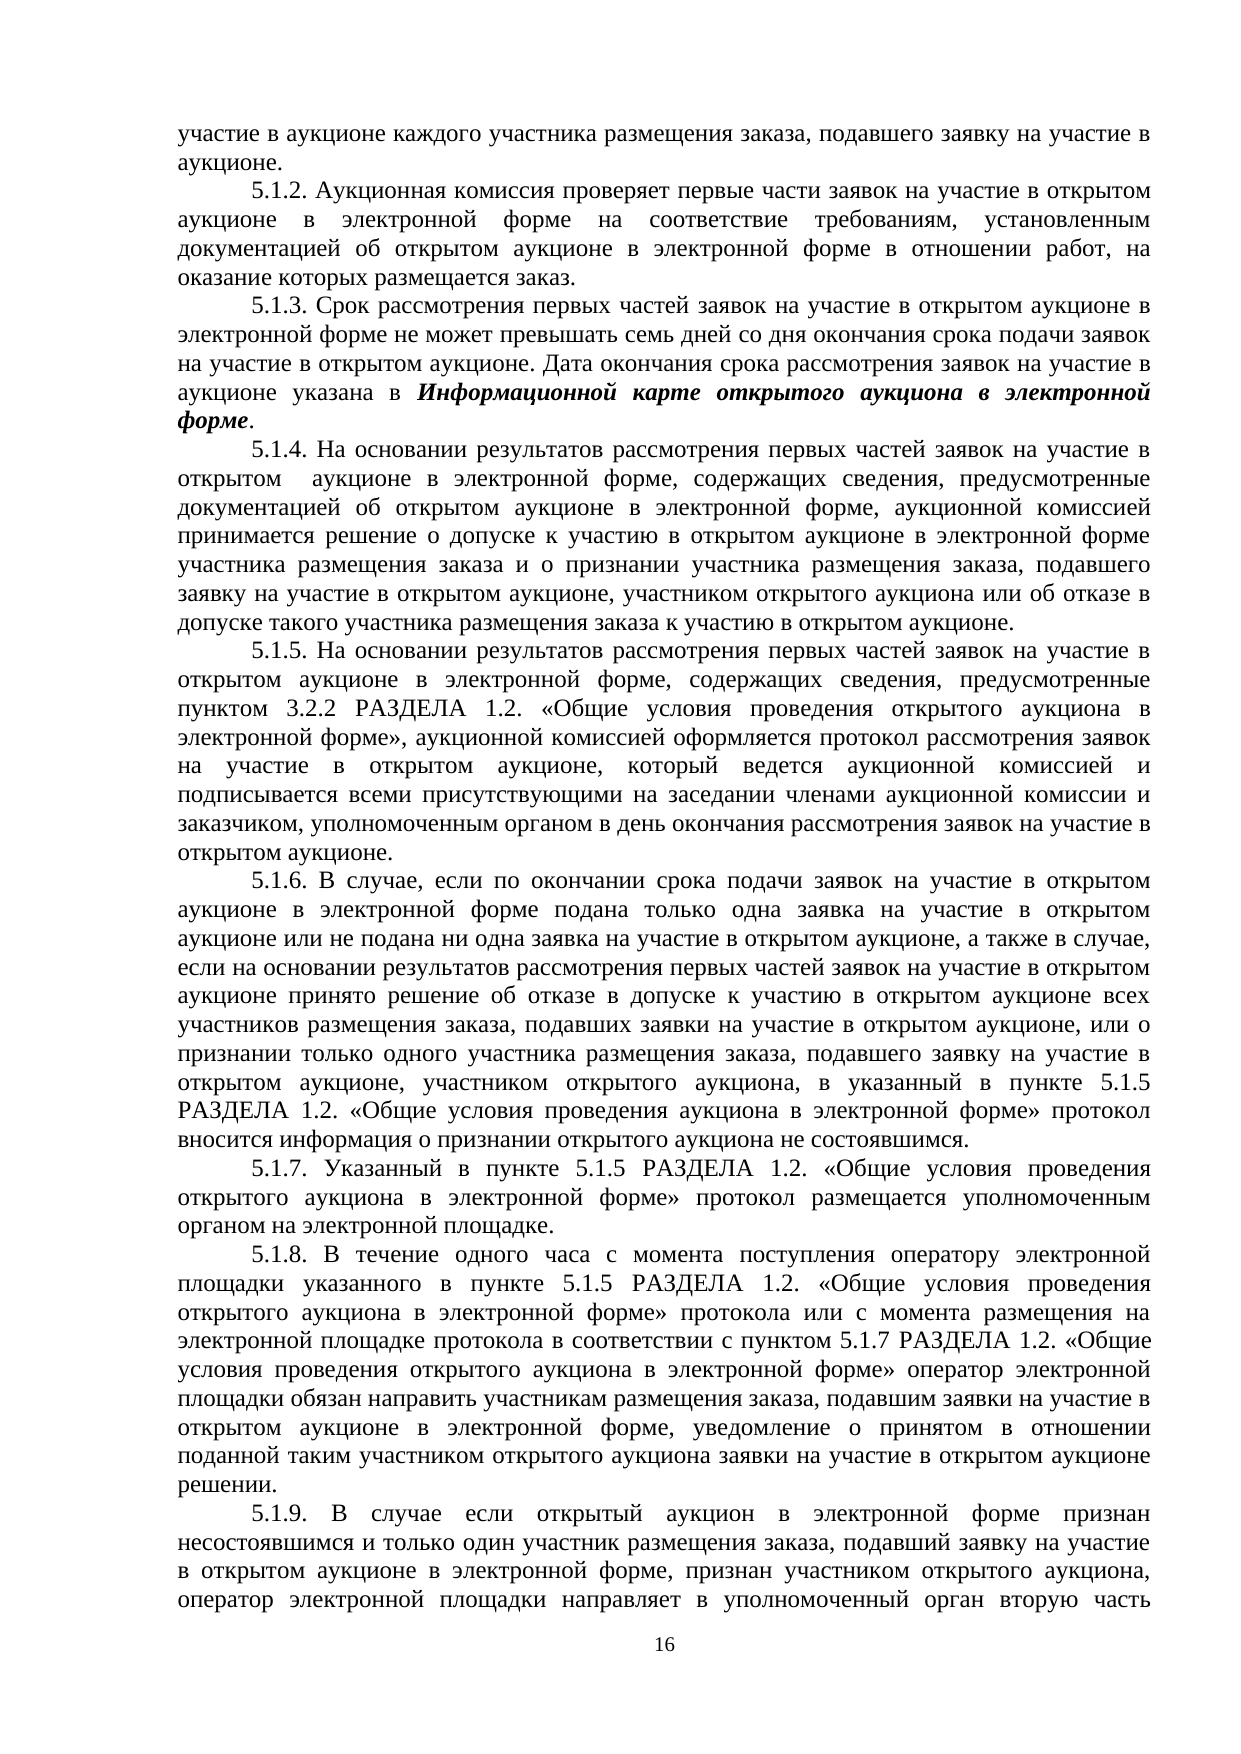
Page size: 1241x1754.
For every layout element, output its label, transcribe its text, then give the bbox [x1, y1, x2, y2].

text 5.1.6. В случае, если по окончании срока подачи заявок на участие в открытом аукционе в электронной форме подана только одна заявка на участие в открытом аукционе или не подана ни одна заявка на участие в открытом аукционе, а также в случае, если на основании результатов рассмотрения первых частей заявок на участие в открытом аукционе принято решение об отказе в допуске к участию в открытом аукционе всех участников размещения заказа, подавших заявки на участие в открытом аукционе, или о признании только одного участника размещения заказа, подавшего заявку на участие в открытом аукционе, участником открытого аукциона, в указанный в пункте 5.1.5 Раздела 1.2. «Общие условия проведения аукциона в электронной форме» протокол вносится информация о признании открытого аукциона не состоявшимся. [177, 866, 1152, 1153]
text 5.1.8. В течение одного часа с момента поступления оператору электронной площадки указанного в пункте 5.1.5 Раздела 1.2. «Общие условия проведения открытого аукциона в электронной форме» протокола или с момента размещения на электронной площадке протокола в соответствии с пунктом 5.1.7 Раздела 1.2. «Общие условия проведения открытого аукциона в электронной форме» оператор электронной площадки обязан направить участникам размещения заказа, подавшим заявки на участие в открытом аукционе в электронной форме, уведомление о принятом в отношении поданной таким участником открытого аукциона заявки на участие в открытом аукционе решении. [177, 1239, 1152, 1498]
text 5.1.7. Указанный в пункте 5.1.5 Раздела 1.2. «Общие условия проведения открытого аукциона в электронной форме» протокол размещается уполномоченным органом на электронной площадке. [177, 1153, 1152, 1239]
text 5.1.5. На основании результатов рассмотрения первых частей заявок на участие в открытом аукционе в электронной форме, содержащих сведения, предусмотренные пунктом 3.2.2 Раздела 1.2. «Общие условия проведения открытого аукциона в электронной форме», аукционной комиссией оформляется протокол рассмотрения заявок на участие в открытом аукционе, который ведется аукционной комиссией и подписывается всеми присутствующими на заседании членами аукционной комиссии и заказчиком, уполномоченным органом в день окончания рассмотрения заявок на участие в открытом аукционе. [177, 636, 1152, 866]
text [177, 1498, 1152, 1613]
text 5.1.4. На основании результатов рассмотрения первых частей заявок на участие в открытом аукционе в электронной форме, содержащих сведения, предусмотренные документацией об открытом аукционе в электронной форме, аукционной комиссией принимается решение о допуске к участию в открытом аукционе в электронной форме участника размещения заказа и о признании участника размещения заказа, подавшего заявку на участие в открытом аукционе, участником открытого аукциона или об отказе в допуске такого участника размещения заказа к участию в открытом аукционе. [177, 434, 1152, 636]
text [177, 118, 1152, 176]
text 5.1.3. Срок рассмотрения первых частей заявок на участие в открытом аукционе в электронной форме не может превышать семь дней со дня окончания срока подачи заявок на участие в открытом аукционе. Дата окончания срока рассмотрения заявок на участие в аукционе указана в Информационной карте открытого аукциона в электронной форме. [177, 291, 1152, 434]
text 5.1.2. Аукционная комиссия проверяет первые части заявок на участие в открытом аукционе в электронной форме на соответствие требованиям, установленным документацией об открытом аукционе в электронной форме в отношении работ, на оказание которых размещается заказ. [177, 176, 1152, 291]
